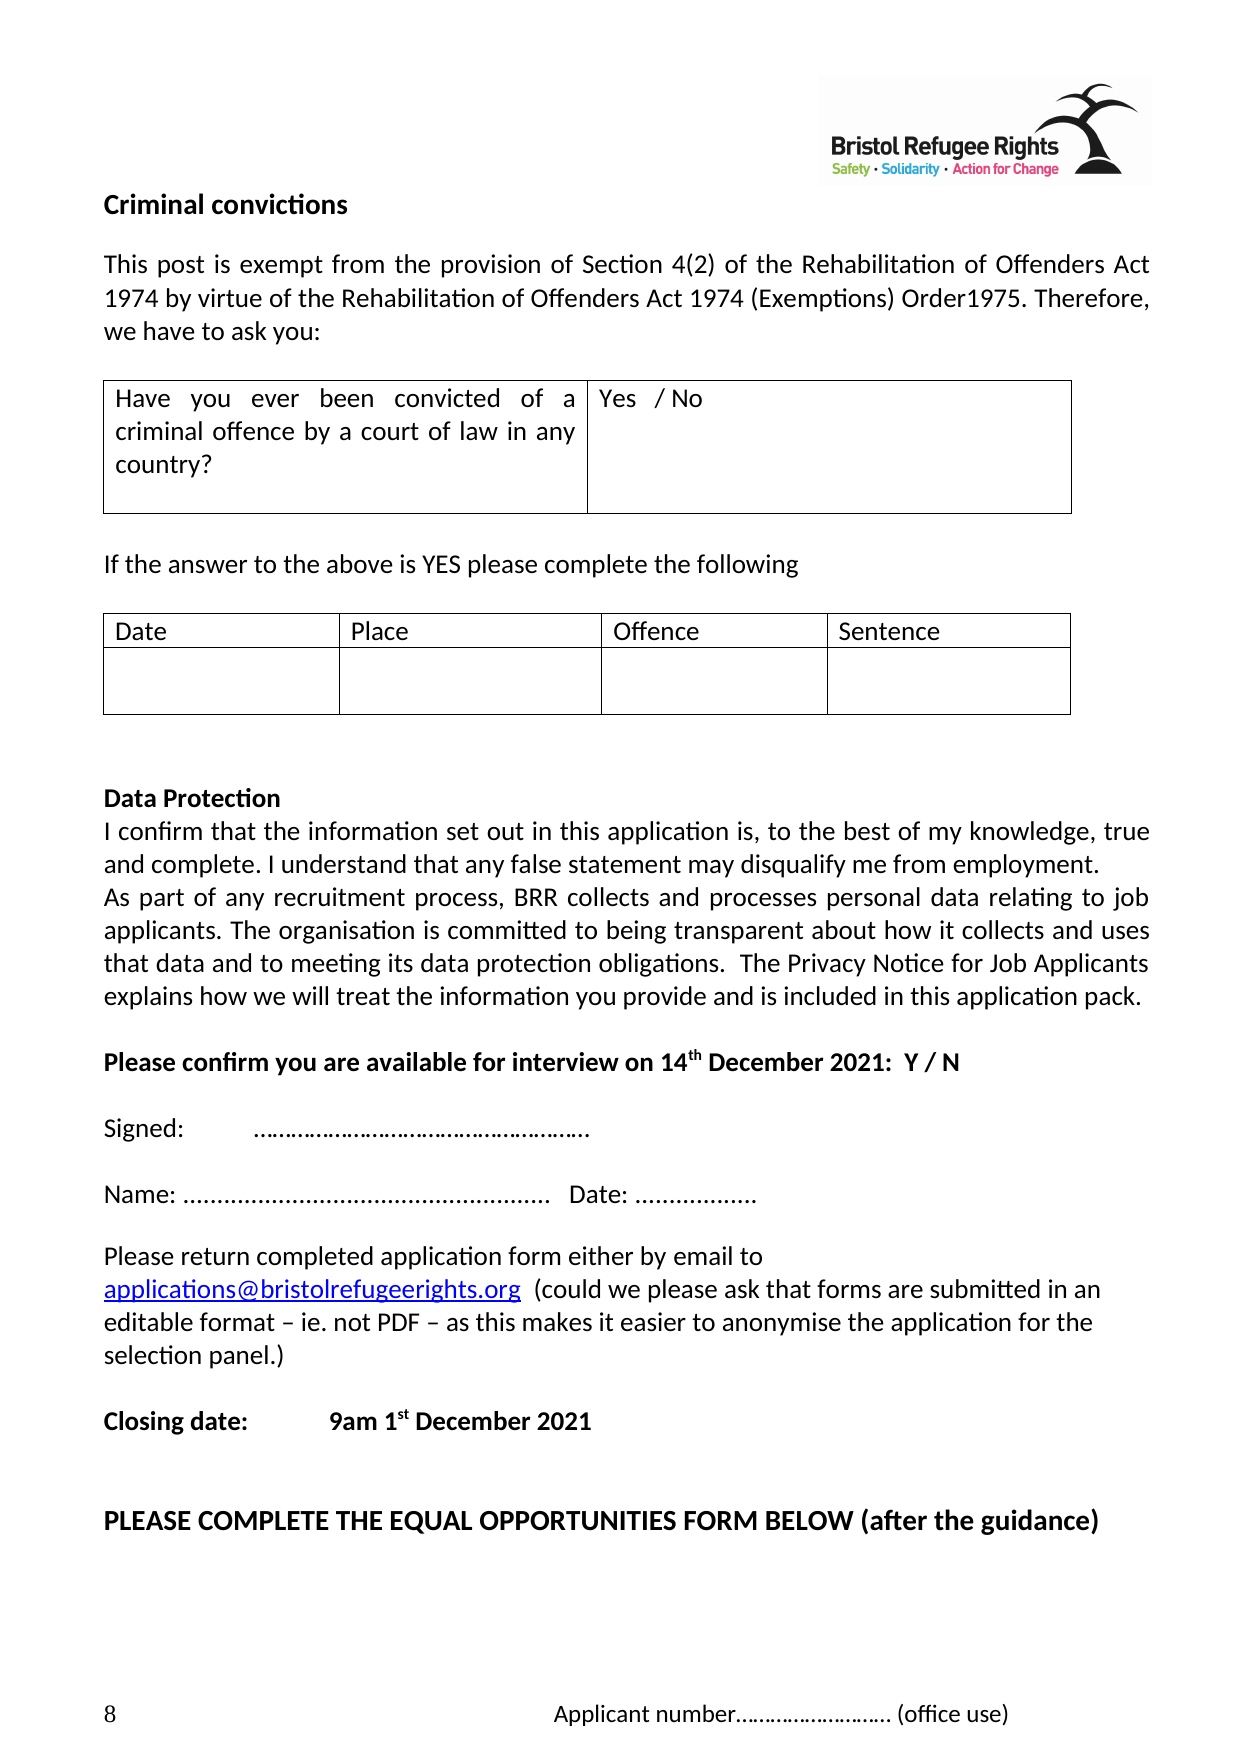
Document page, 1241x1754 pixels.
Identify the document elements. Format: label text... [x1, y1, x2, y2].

text This post is exempt from the provision of Section 4(2) of the Rehabilitation of Offenders Act 1974 by virtue of the Rehabilitation of Offenders Act 1974 (Exemptions) Order1975. Therefore, we have to ask you: [103, 248, 1151, 347]
text If the answer to the above is YES please complete the following [103, 547, 1151, 580]
text As part of any recruitment process, BRR collects and processes personal data relating to job applicants. The organisation is committed to being transparent about how it collects and uses that data and to meeting its data protection obligations. The Privacy Notice for Job Applicants explains how we will treat the information you provide and is included in this application pack. [103, 880, 1151, 1012]
table_header Sentence [828, 614, 1070, 647]
text Criminal convictions [103, 186, 1151, 222]
table_header Date [104, 614, 339, 647]
table_cell [602, 648, 827, 714]
table_header Place [340, 614, 601, 647]
table_header Have you ever been convicted of a criminal offence by a court of law in any country? [104, 381, 587, 513]
picture [818, 75, 1152, 186]
text I confirm that the information set out in this application is, to the best of my knowledge, true and complete. I understand that any false statement may disqualify me from employment. [103, 814, 1151, 880]
text Data Protection [103, 781, 1151, 814]
table_header Offence [602, 614, 827, 647]
text Please return completed application form either by email to applications@bristolrefugeerights.org (could we please ask that forms are submitted in an editable format – ie. not PDF – as this makes it easier to anonymise the application for the selection panel.) [103, 1239, 1151, 1371]
text Name: ...................................................... Date: .................. [103, 1177, 1151, 1211]
table_cell [340, 648, 601, 714]
text Please confirm you are available for interview on 14th December 2021: Y / N [103, 1045, 1151, 1078]
table_header Yes / No [588, 381, 1071, 513]
table_cell [828, 648, 1070, 714]
table_cell [104, 648, 339, 714]
text Closing date: 9am 1st December 2021 [103, 1404, 1151, 1437]
text Signed: ……………………………………………… [103, 1111, 1151, 1144]
text PLEASE COMPLETE THE EQUAL OPPORTUNITIES FORM BELOW (after the guidance) [103, 1502, 1151, 1537]
